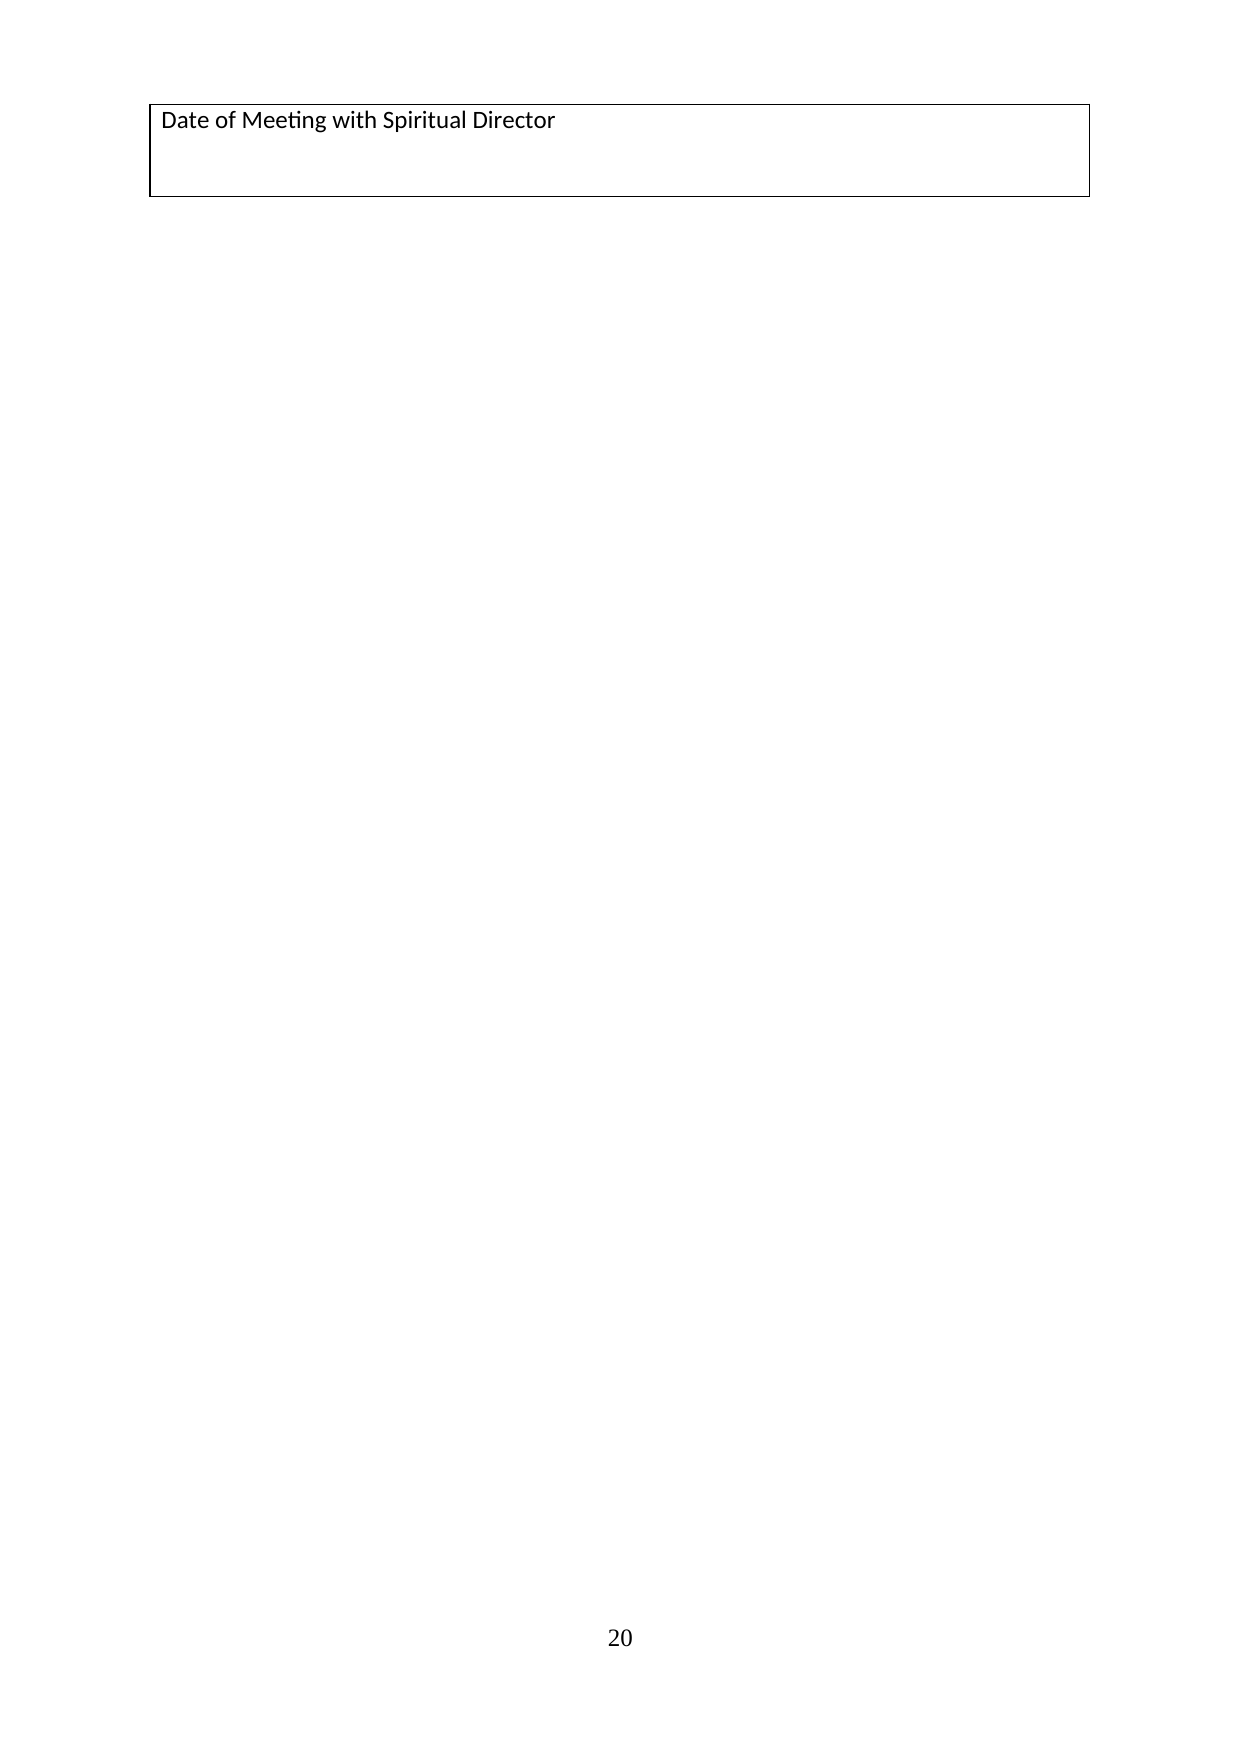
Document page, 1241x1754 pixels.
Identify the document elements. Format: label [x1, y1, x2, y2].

table_cell [151, 105, 1089, 196]
